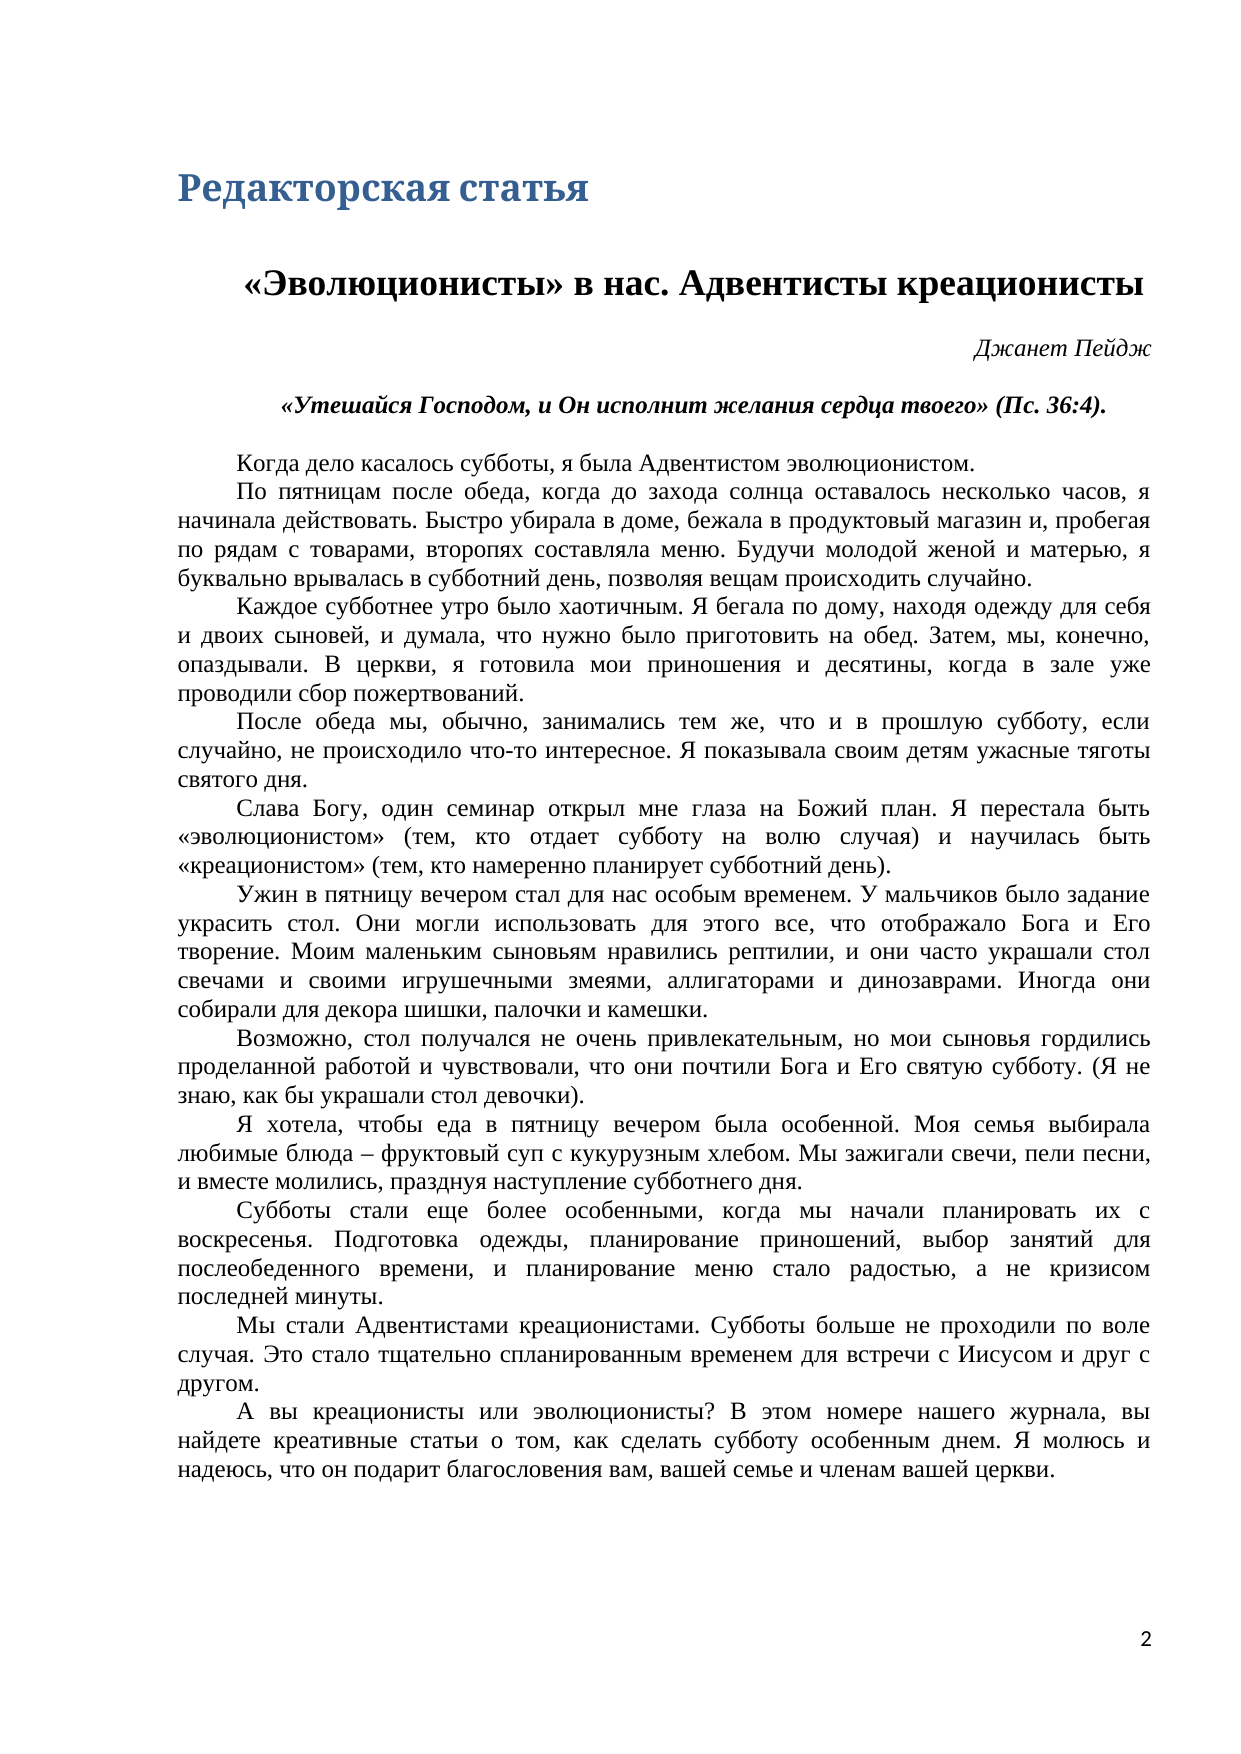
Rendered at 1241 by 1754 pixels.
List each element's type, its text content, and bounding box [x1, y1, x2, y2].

text «Утешайся Господом, и Он исполнит желания сердца твоего» (Пс. 36:4). [177, 390, 1152, 419]
text Когда дело касалось субботы, я была Адвентистом эволюционистом. [177, 448, 1152, 476]
text Ужин в пятницу вечером стал для нас особым временем. У мальчиков было задание украсить стол. Они могли использовать для этого все, что отображало Бога и Его творение. Моим маленьким сыновьям нравились рептилии, и они часто украшали стол свечами и своими игрушечными змеями, аллигаторами и динозаврами. Иногда они собирали для декора шишки, палочки и камешки. [177, 879, 1152, 1023]
text По пятницам после обеда, когда до захода солнца оставалось несколько часов, я начинала действовать. Быстро убирала в доме, бежала в продуктовый магазин и, пробегая по рядам с товарами, второпях составляла меню. Будучи молодой женой и матерью, я буквально врывалась в субботний день, позволяя вещам происходить случайно. [177, 476, 1152, 591]
text «Эволюционисты» в нас. Адвентисты креационисты [177, 261, 1152, 304]
text Возможно, стол получался не очень привлекательным, но мои сыновья гордились проделанной работой и чувствовали, что они почтили Бога и Его святую субботу. (Я не знаю, как бы украшали стол девочки). [177, 1023, 1152, 1109]
text А вы креационисты или эволюционисты? В этом номере нашего журнала, вы найдете креативные статьи о том, как сделать субботу особенным днем. Я молюсь и надеюсь, что он подарит благословения вам, вашей семье и членам вашей церкви. [177, 1396, 1152, 1483]
text Джанет Пейдж [841, 333, 1152, 361]
text Мы стали Адвентистами креационистами. Субботы больше не проходили по воле случая. Это стало тщательно спланированным временем для встречи с Иисусом и друг с другом. [177, 1310, 1152, 1396]
subtitle Редакторская статья [177, 168, 1152, 211]
text Каждое субботнее утро было хаотичным. Я бегала по дому, находя одежду для себя и двоих сыновей, и думала, что нужно было приготовить на обед. Затем, мы, конечно, опаздывали. В церкви, я готовила мои приношения и десятины, когда в зале уже проводили сбор пожертвований. [177, 591, 1152, 706]
text Я хотела, чтобы еда в пятницу вечером была особенной. Моя семья выбирала любимые блюда – фруктовый суп с кукурузным хлебом. Мы зажигали свечи, пели песни, и вместе молились, празднуя наступление субботнего дня. [177, 1109, 1152, 1195]
text После обеда мы, обычно, занимались тем же, что и в прошлую субботу, если случайно, не происходило что-то интересное. Я показывала своим детям ужасные тяготы святого дня. [177, 706, 1152, 793]
text Слава Богу, один семинар открыл мне глаза на Божий план. Я перестала быть «эволюционистом» (тем, кто отдает субботу на волю случая) и научилась быть «креационистом» (тем, кто намеренно планирует субботний день). [177, 793, 1152, 879]
text Субботы стали еще более особенными, когда мы начали планировать их с воскресенья. Подготовка одежды, планирование приношений, выбор занятий для послеобеденного времени, и планирование меню стало радостью, а не кризисом последней минуты. [177, 1195, 1152, 1310]
